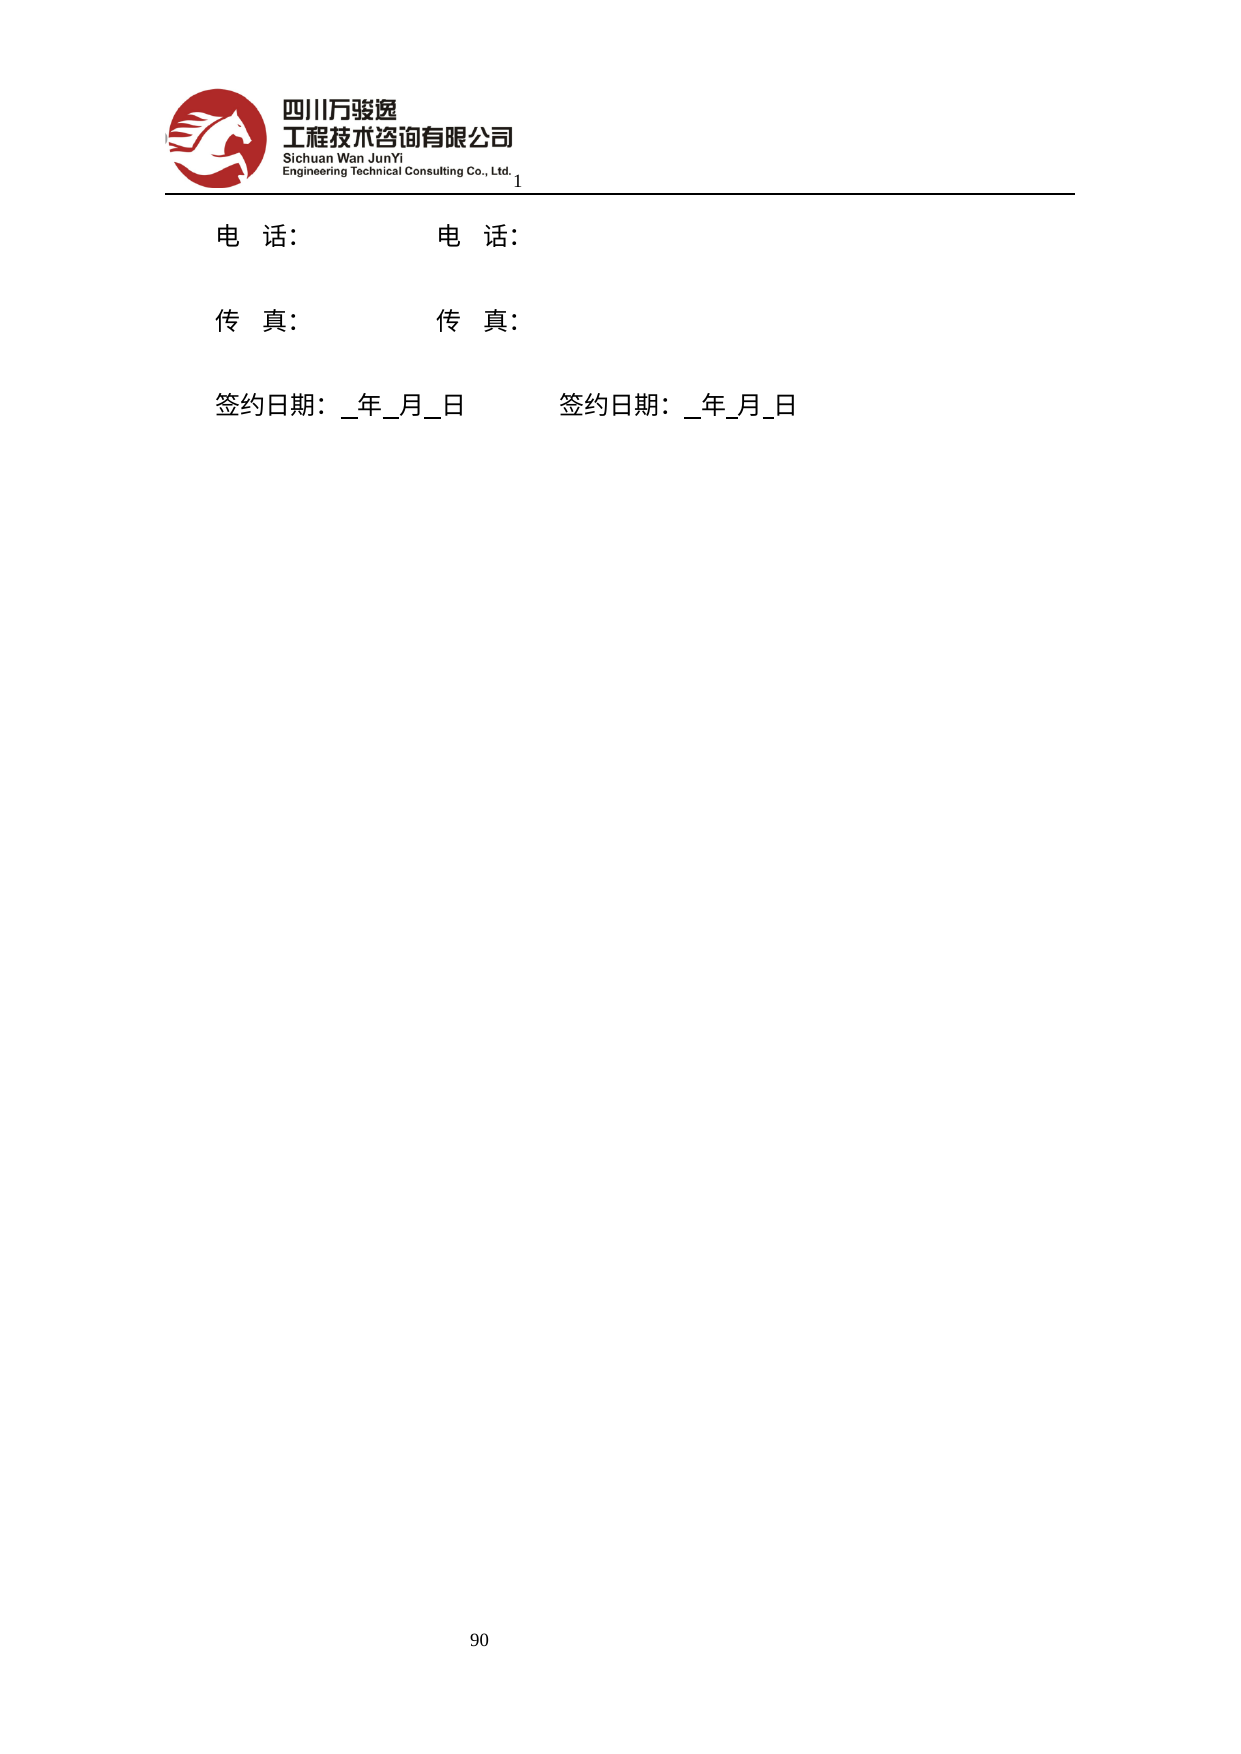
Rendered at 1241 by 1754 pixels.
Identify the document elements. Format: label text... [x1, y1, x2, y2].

text 电 话： 电 话： [165, 202, 1075, 268]
picture [165, 88, 513, 188]
text 传 真： 传 真： [165, 286, 1075, 353]
text 签约日期： 年 月 日 签约日期： 年 月 日 [165, 371, 1075, 437]
